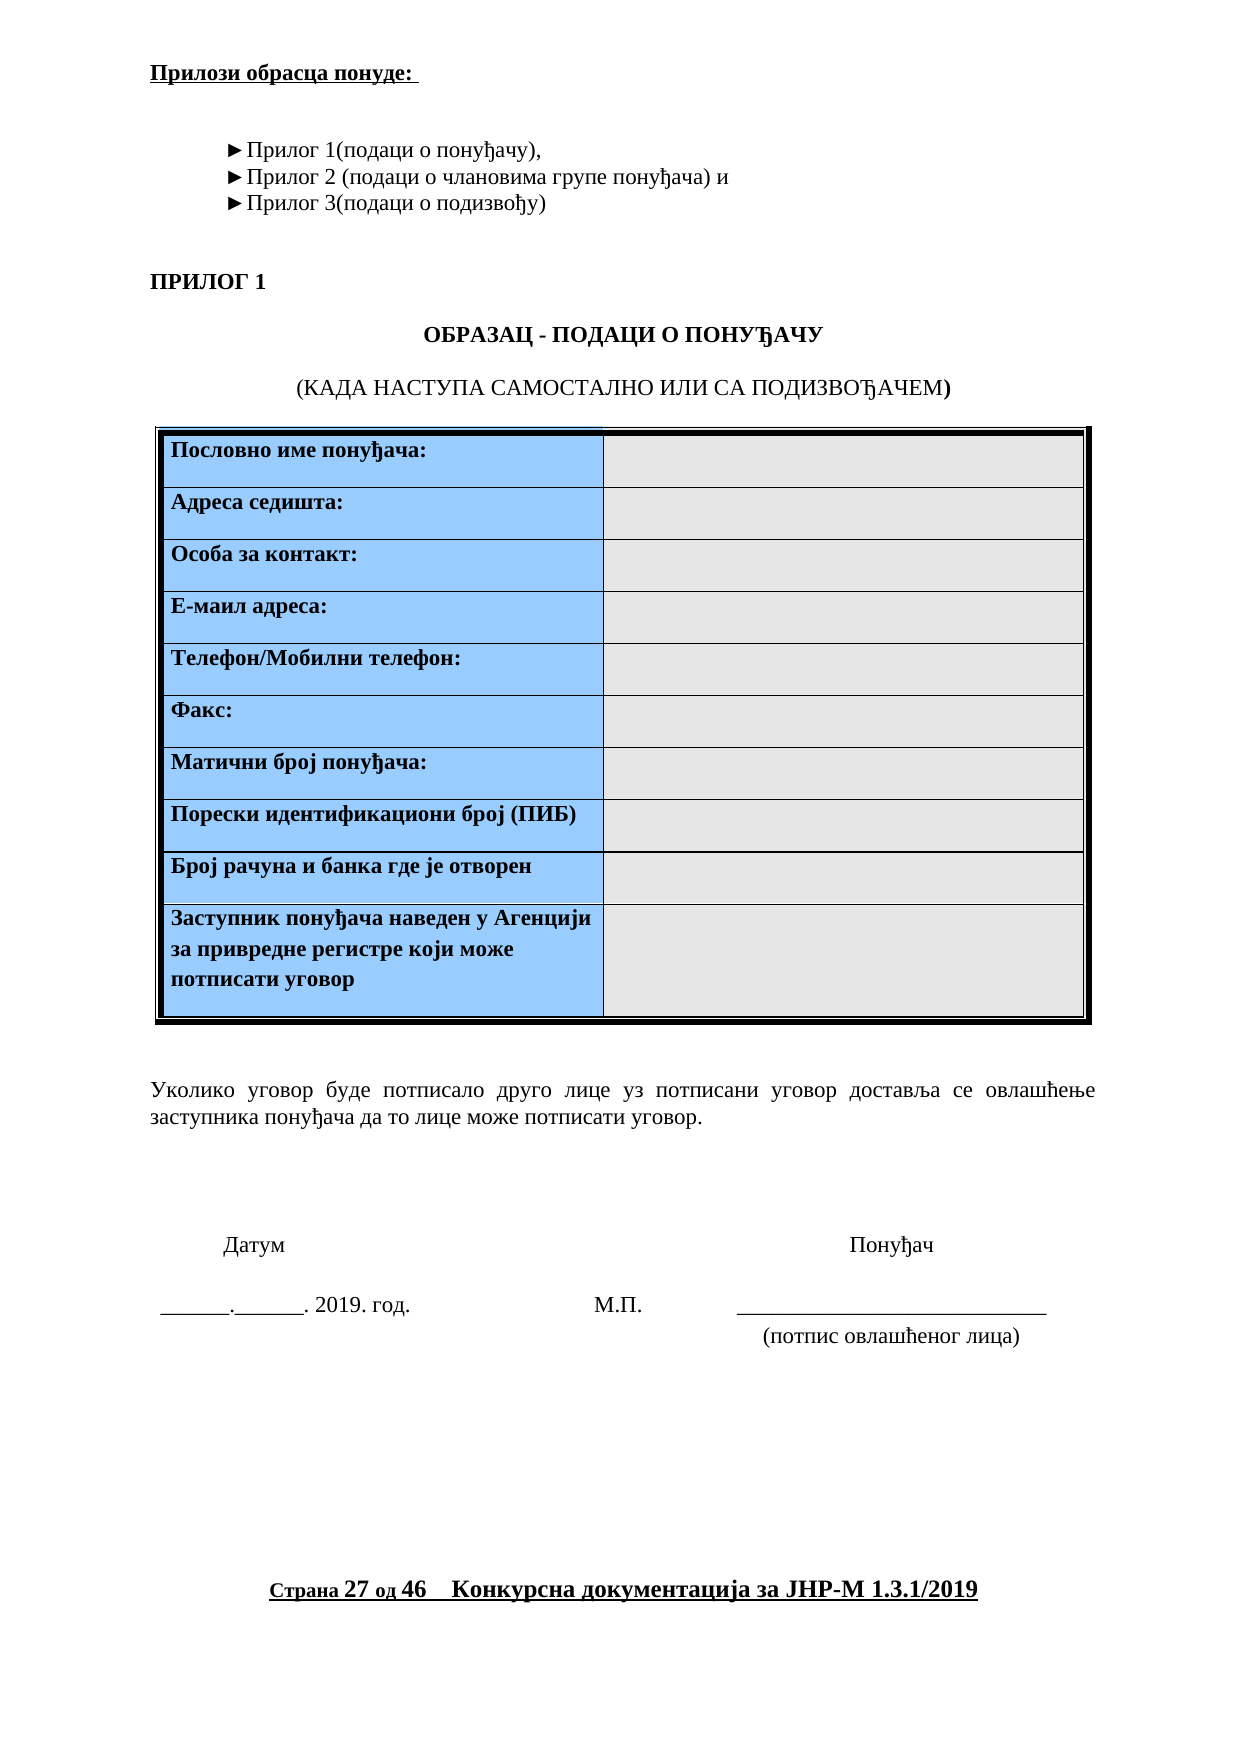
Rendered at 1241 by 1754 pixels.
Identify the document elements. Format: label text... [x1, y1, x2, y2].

table_cell Порески идентификациони број (ПИБ) [164, 800, 603, 851]
text Прилози обрасца понуде: [150, 59, 1097, 85]
table_cell Особа за контакт: [164, 540, 603, 591]
list ►Прилог 2 (подаци о члановима групе понуђача) и [150, 163, 1097, 189]
text ОБРАЗАЦ - ПОДАЦИ О ПОНУЂАЧУ [150, 321, 1097, 347]
table_cell Матични број понуђача: [164, 748, 603, 799]
table_cell [604, 644, 1083, 695]
table_cell [604, 748, 1083, 799]
text (КАДА НАСТУПА САМОСТАЛНО ИЛИ СА ПОДИЗВОЂАЧЕМ) [150, 374, 1097, 400]
table_header Датум ______.______. 2019. год. [149, 1231, 471, 1352]
table_cell [604, 853, 1083, 903]
list ►Прилог 1(подаци о понуђачу), [150, 136, 1097, 163]
table_cell [604, 800, 1083, 851]
table_header Пословно име понуђача: [164, 436, 603, 487]
table_cell [604, 592, 1083, 643]
table_cell [604, 488, 1083, 539]
table_header Понуђач ___________________________ (потпис овлашћеног лица) [685, 1231, 1098, 1352]
list ►Прилог 3(подаци о подизвођу) [150, 189, 1097, 216]
table_cell Телефон/Мобилни телефон: [164, 644, 603, 695]
text ПРИЛОГ 1 [150, 268, 1097, 294]
table_cell Адреса седишта: [164, 488, 603, 539]
table_cell Е-маил адреса: [164, 592, 603, 643]
table_cell Број рачуна и банка где је отворен [164, 853, 603, 903]
table_header [604, 436, 1083, 487]
table_cell [604, 905, 1083, 1016]
table_cell [604, 540, 1083, 591]
table_cell Заступник понуђача наведен у Агенцији за привредне регистре који може потписати уговор [164, 905, 603, 1016]
table_cell Факс: [164, 696, 603, 747]
text Уколико уговор буде потписало друго лице уз потписани уговор доставља се овлашћење заступника понуђача да то лице може потписати уговор. [150, 1076, 1097, 1129]
table_header М.П. [471, 1231, 685, 1352]
table_cell [604, 696, 1083, 747]
